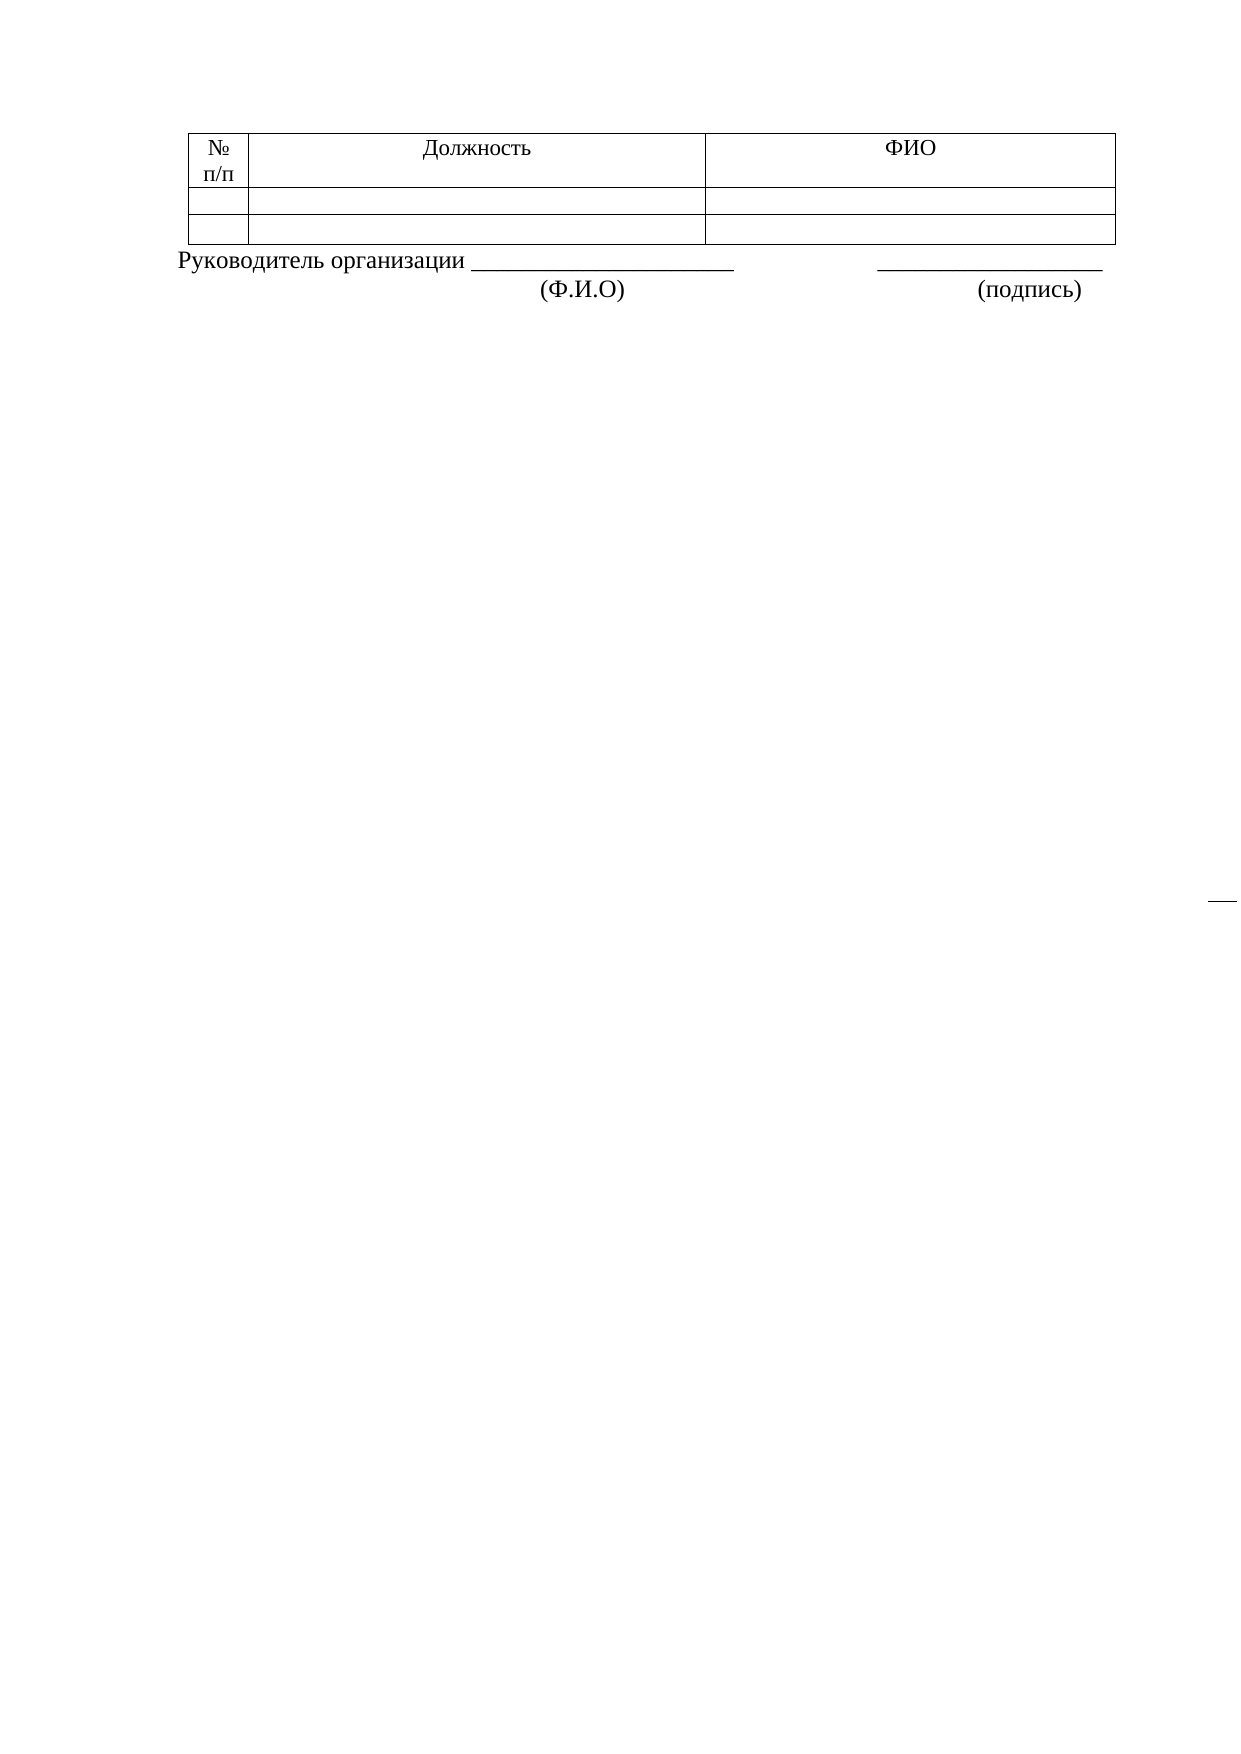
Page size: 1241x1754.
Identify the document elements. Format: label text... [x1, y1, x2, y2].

table_cell [249, 188, 705, 214]
table_cell [706, 188, 1115, 214]
table_header № п/п [189, 134, 248, 187]
table_cell [189, 215, 248, 244]
table_header Должность [249, 134, 705, 187]
table_cell [189, 188, 248, 214]
text Руководитель организации _____________________ __________________ [177, 245, 1167, 274]
table_cell [706, 215, 1115, 244]
table_cell [249, 215, 705, 244]
table_header ФИО [706, 134, 1115, 187]
text (Ф.И.О) (подпись) [177, 274, 1167, 302]
